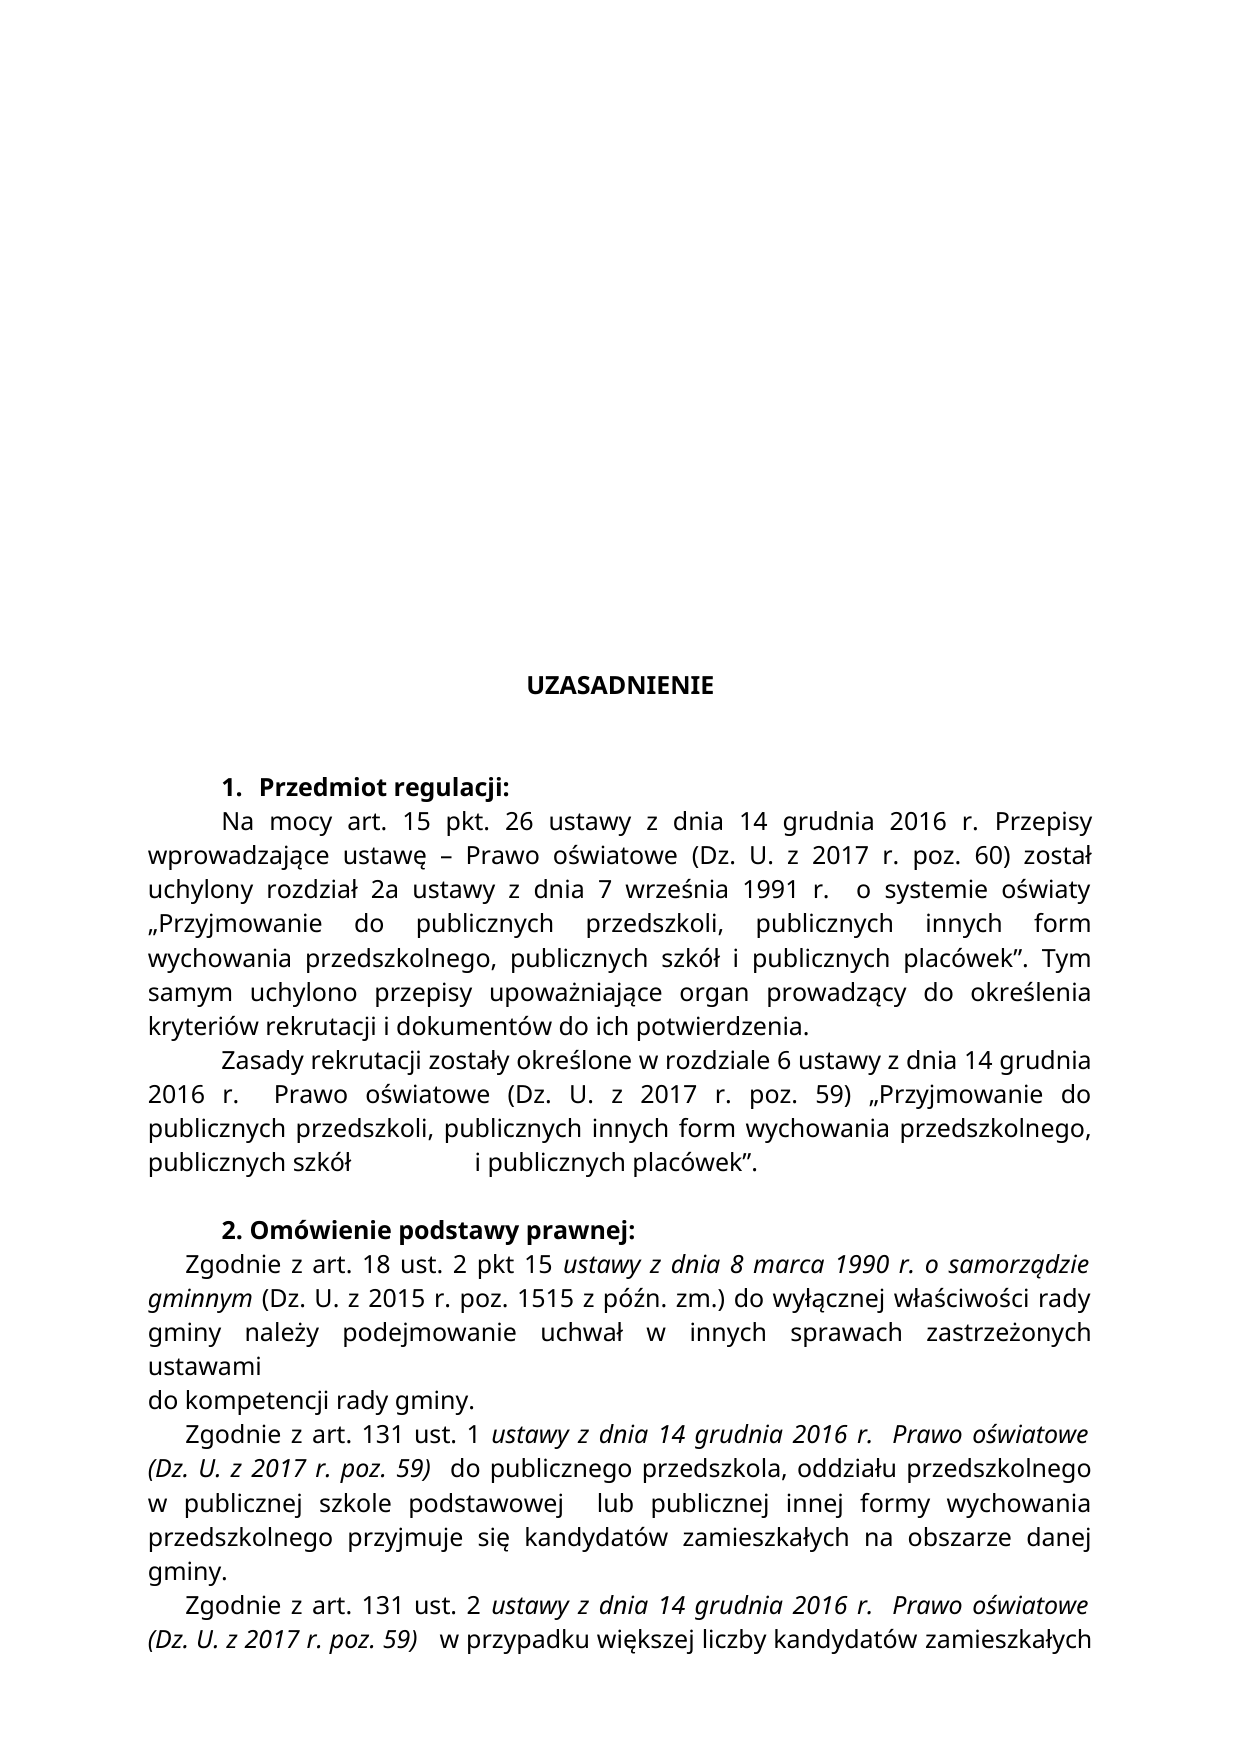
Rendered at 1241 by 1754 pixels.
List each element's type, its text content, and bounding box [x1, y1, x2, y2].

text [148, 1587, 1092, 1656]
text Zgodnie z art. 18 ust. 2 pkt 15 ustawy z dnia 8 marca 1990 r. o samorządzie gminnym (Dz. U. z 2015 r. poz. 1515 z późn. zm.) do wyłącznej właściwości rady gminy należy podejmowanie uchwał w innych sprawach zastrzeżonych ustawami do kompetencji rady gminy. [148, 1247, 1092, 1417]
text Na mocy art. 15 pkt. 26 ustawy z dnia 14 grudnia 2016 r. Przepisy wprowadzające ustawę – Prawo oświatowe (Dz. U. z 2017 r. poz. 60) został uchylony rozdział 2a ustawy z dnia 7 września 1991 r. o systemie oświaty „Przyjmowanie do publicznych przedszkoli, publicznych innych form wychowania przedszkolnego, publicznych szkół i publicznych placówek”. Tym samym uchylono przepisy upoważniające organ prowadzący do określenia kryteriów rekrutacji i dokumentów do ich potwierdzenia. [148, 804, 1092, 1042]
list Przedmiot regulacji: [221, 770, 1092, 804]
text 2. Omówienie podstawy prawnej: [148, 1213, 1092, 1247]
text UZASADNIENIE [148, 668, 1092, 702]
text Zasady rekrutacji zostały określone w rozdziale 6 ustawy z dnia 14 grudnia 2016 r. Prawo oświatowe (Dz. U. z 2017 r. poz. 59) „Przyjmowanie do publicznych przedszkoli, publicznych innych form wychowania przedszkolnego, publicznych szkół i publicznych placówek”. [148, 1042, 1092, 1179]
text Zgodnie z art. 131 ust. 1 ustawy z dnia 14 grudnia 2016 r. Prawo oświatowe (Dz. U. z 2017 r. poz. 59) do publicznego przedszkola, oddziału przedszkolnego w publicznej szkole podstawowej lub publicznej innej formy wychowania przedszkolnego przyjmuje się kandydatów zamieszkałych na obszarze danej gminy. [148, 1417, 1092, 1587]
